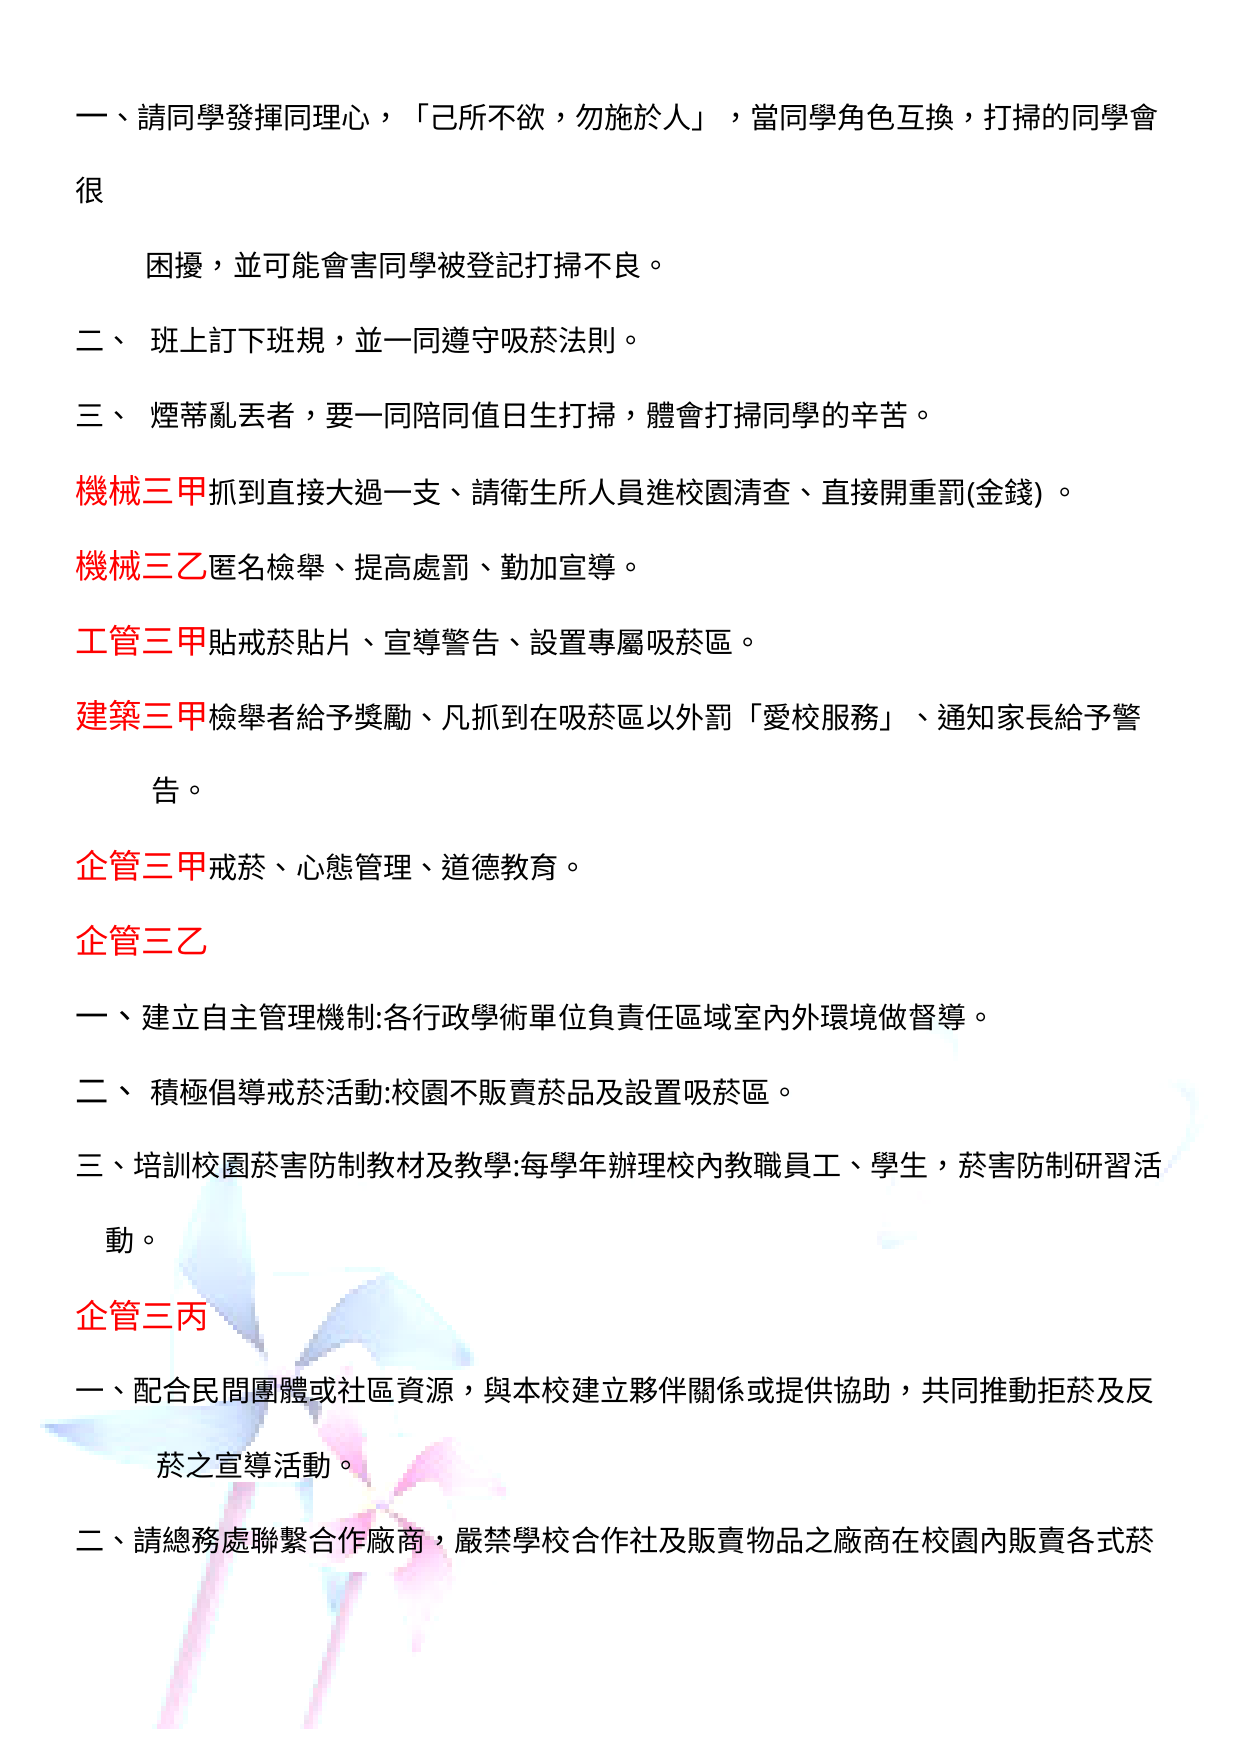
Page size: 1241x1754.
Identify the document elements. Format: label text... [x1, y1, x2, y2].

text 企管三乙 [75, 902, 1165, 977]
text 企管三丙 [75, 1277, 1165, 1352]
text 建築三甲檢舉者給予獎勵、凡抓到在吸菸區以外罰「愛校服務」、通知家長給予警 [75, 677, 1165, 752]
list 困擾，並可能會害同學被登記打掃不良。 [145, 227, 1165, 302]
list 積極倡導戒菸活動:校園不販賣菸品及設置吸菸區。 [75, 1052, 1165, 1127]
text 機械三乙匿名檢舉、提高處罰、勤加宣導。 [75, 527, 1165, 602]
text 動。 [75, 1202, 1165, 1277]
text 一、配合民間團體或社區資源，與本校建立夥伴關係或提供協助，共同推動拒菸及反 [75, 1352, 1165, 1427]
list 菸之宣導活動。 [156, 1427, 1165, 1502]
text 一、請同學發揮同理心，「己所不欲，勿施於人」，當同學角色互換，打掃的同學會很 [75, 77, 1165, 227]
text 一、建立自主管理機制:各行政學術單位負責任區域室內外環境做督導。 [75, 977, 1165, 1052]
text 二、請總務處聯繫合作廠商，嚴禁學校合作社及販賣物品之廠商在校園內販賣各式菸 [75, 1502, 1165, 1577]
text 機械三甲抓到直接大過一支、請衛生所人員進校園清查、直接開重罰(金錢) 。 [75, 452, 1165, 527]
text 三、培訓校園菸害防制教材及教學:每學年辦理校內教職員工、學生，菸害防制研習活 [75, 1127, 1165, 1202]
text 企管三甲戒菸、心態管理、道德教育。 [75, 827, 1165, 902]
text 工管三甲貼戒菸貼片、宣導警告、設置專屬吸菸區。 [75, 602, 1165, 677]
list 煙蒂亂丟者，要一同陪同值日生打掃，體會打掃同學的辛苦。 [75, 377, 1165, 452]
list 班上訂下班規，並一同遵守吸菸法則。 [75, 302, 1165, 377]
text 告。 [75, 752, 1165, 827]
